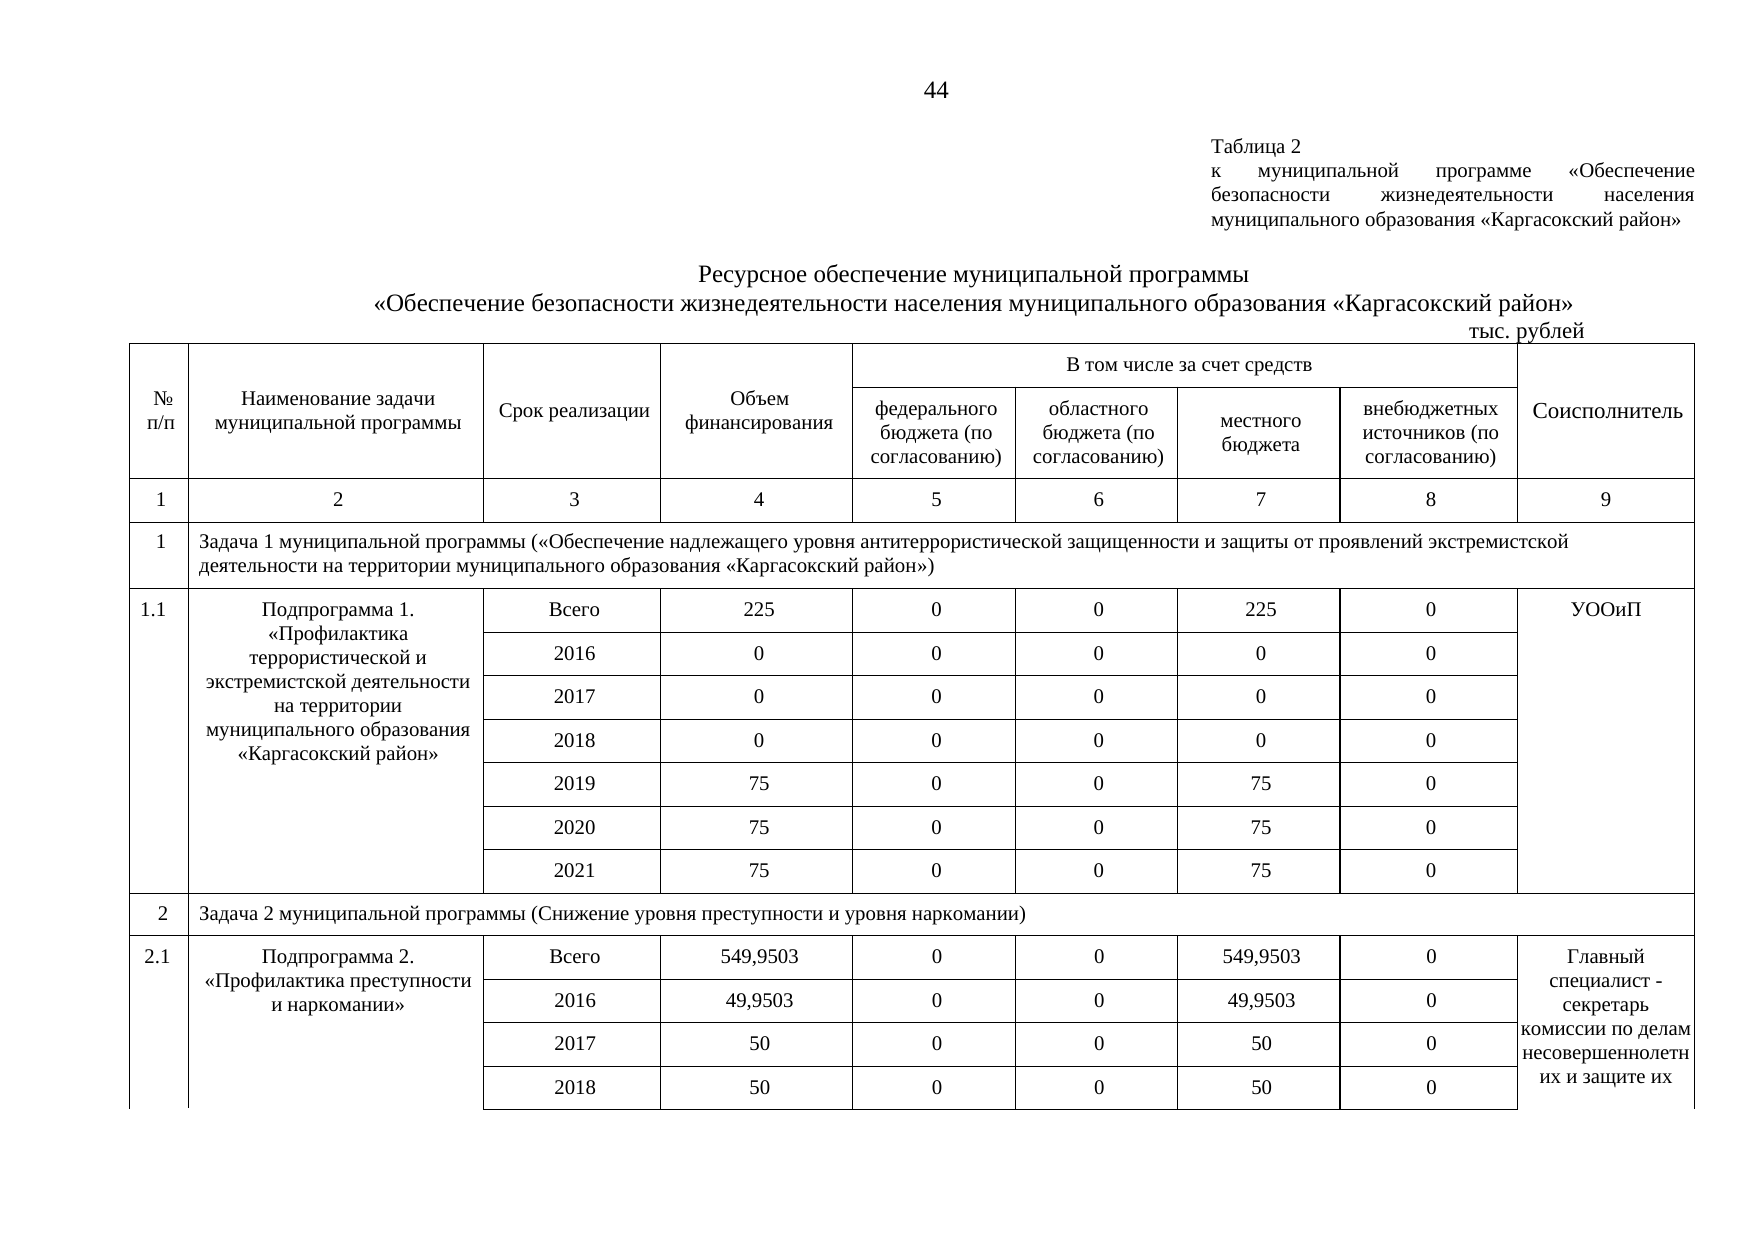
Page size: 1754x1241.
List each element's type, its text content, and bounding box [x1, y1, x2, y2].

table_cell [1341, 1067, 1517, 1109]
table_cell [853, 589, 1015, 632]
text тыс. рублей [177, 317, 1695, 343]
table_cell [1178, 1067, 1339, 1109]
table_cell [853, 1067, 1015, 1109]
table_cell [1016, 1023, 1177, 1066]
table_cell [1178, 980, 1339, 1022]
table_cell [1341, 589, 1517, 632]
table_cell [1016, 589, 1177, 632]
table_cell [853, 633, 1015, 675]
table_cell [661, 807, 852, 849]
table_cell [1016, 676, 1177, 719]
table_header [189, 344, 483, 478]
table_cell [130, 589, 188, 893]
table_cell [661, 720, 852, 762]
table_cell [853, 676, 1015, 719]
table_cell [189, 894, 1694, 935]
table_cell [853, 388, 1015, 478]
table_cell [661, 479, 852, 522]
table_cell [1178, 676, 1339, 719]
text к муниципальной программе «Обеспечение безопасности жизнедеятельности населения муниципального образования «Каргасокский район» [1211, 158, 1695, 231]
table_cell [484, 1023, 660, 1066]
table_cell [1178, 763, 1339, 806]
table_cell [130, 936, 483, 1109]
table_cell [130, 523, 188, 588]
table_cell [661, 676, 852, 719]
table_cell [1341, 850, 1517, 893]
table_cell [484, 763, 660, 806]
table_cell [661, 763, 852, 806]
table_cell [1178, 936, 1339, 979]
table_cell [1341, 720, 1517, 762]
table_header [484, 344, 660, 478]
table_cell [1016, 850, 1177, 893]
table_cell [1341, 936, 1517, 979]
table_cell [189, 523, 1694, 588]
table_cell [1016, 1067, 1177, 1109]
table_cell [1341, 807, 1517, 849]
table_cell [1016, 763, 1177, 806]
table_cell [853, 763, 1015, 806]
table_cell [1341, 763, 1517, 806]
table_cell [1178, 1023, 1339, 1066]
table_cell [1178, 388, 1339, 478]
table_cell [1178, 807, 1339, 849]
text Таблица 2 [1211, 134, 1695, 158]
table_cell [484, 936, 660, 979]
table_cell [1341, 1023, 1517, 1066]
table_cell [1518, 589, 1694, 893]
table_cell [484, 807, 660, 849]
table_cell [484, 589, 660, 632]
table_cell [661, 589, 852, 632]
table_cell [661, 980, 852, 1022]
text «Обеспечение безопасности жизнедеятельности населения муниципального образования «Каргасокский район» [177, 288, 1695, 317]
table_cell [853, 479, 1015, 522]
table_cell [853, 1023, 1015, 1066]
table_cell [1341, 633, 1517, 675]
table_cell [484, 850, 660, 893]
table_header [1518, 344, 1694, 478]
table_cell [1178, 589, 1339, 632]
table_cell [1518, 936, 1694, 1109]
text Ресурсное обеспечение муниципальной программы [177, 259, 1695, 288]
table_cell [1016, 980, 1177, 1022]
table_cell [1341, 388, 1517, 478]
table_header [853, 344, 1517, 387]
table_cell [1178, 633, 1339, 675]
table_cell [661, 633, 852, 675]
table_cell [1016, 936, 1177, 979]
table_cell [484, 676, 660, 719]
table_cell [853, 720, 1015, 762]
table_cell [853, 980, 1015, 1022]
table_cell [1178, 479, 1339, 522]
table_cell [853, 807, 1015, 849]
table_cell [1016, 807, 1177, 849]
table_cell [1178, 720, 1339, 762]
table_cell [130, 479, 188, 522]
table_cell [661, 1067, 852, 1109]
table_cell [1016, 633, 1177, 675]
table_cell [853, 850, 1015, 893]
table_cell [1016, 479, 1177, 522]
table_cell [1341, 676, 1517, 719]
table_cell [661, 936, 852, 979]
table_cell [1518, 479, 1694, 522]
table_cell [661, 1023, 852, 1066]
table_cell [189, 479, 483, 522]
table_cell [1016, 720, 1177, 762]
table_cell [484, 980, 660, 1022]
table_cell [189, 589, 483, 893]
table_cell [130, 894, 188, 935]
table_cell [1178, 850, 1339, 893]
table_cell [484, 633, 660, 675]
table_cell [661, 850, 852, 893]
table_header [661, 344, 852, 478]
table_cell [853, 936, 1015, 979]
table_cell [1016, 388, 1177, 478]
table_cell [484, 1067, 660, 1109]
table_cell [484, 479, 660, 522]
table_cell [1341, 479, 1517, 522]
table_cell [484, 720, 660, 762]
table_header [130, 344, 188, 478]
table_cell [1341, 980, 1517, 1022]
